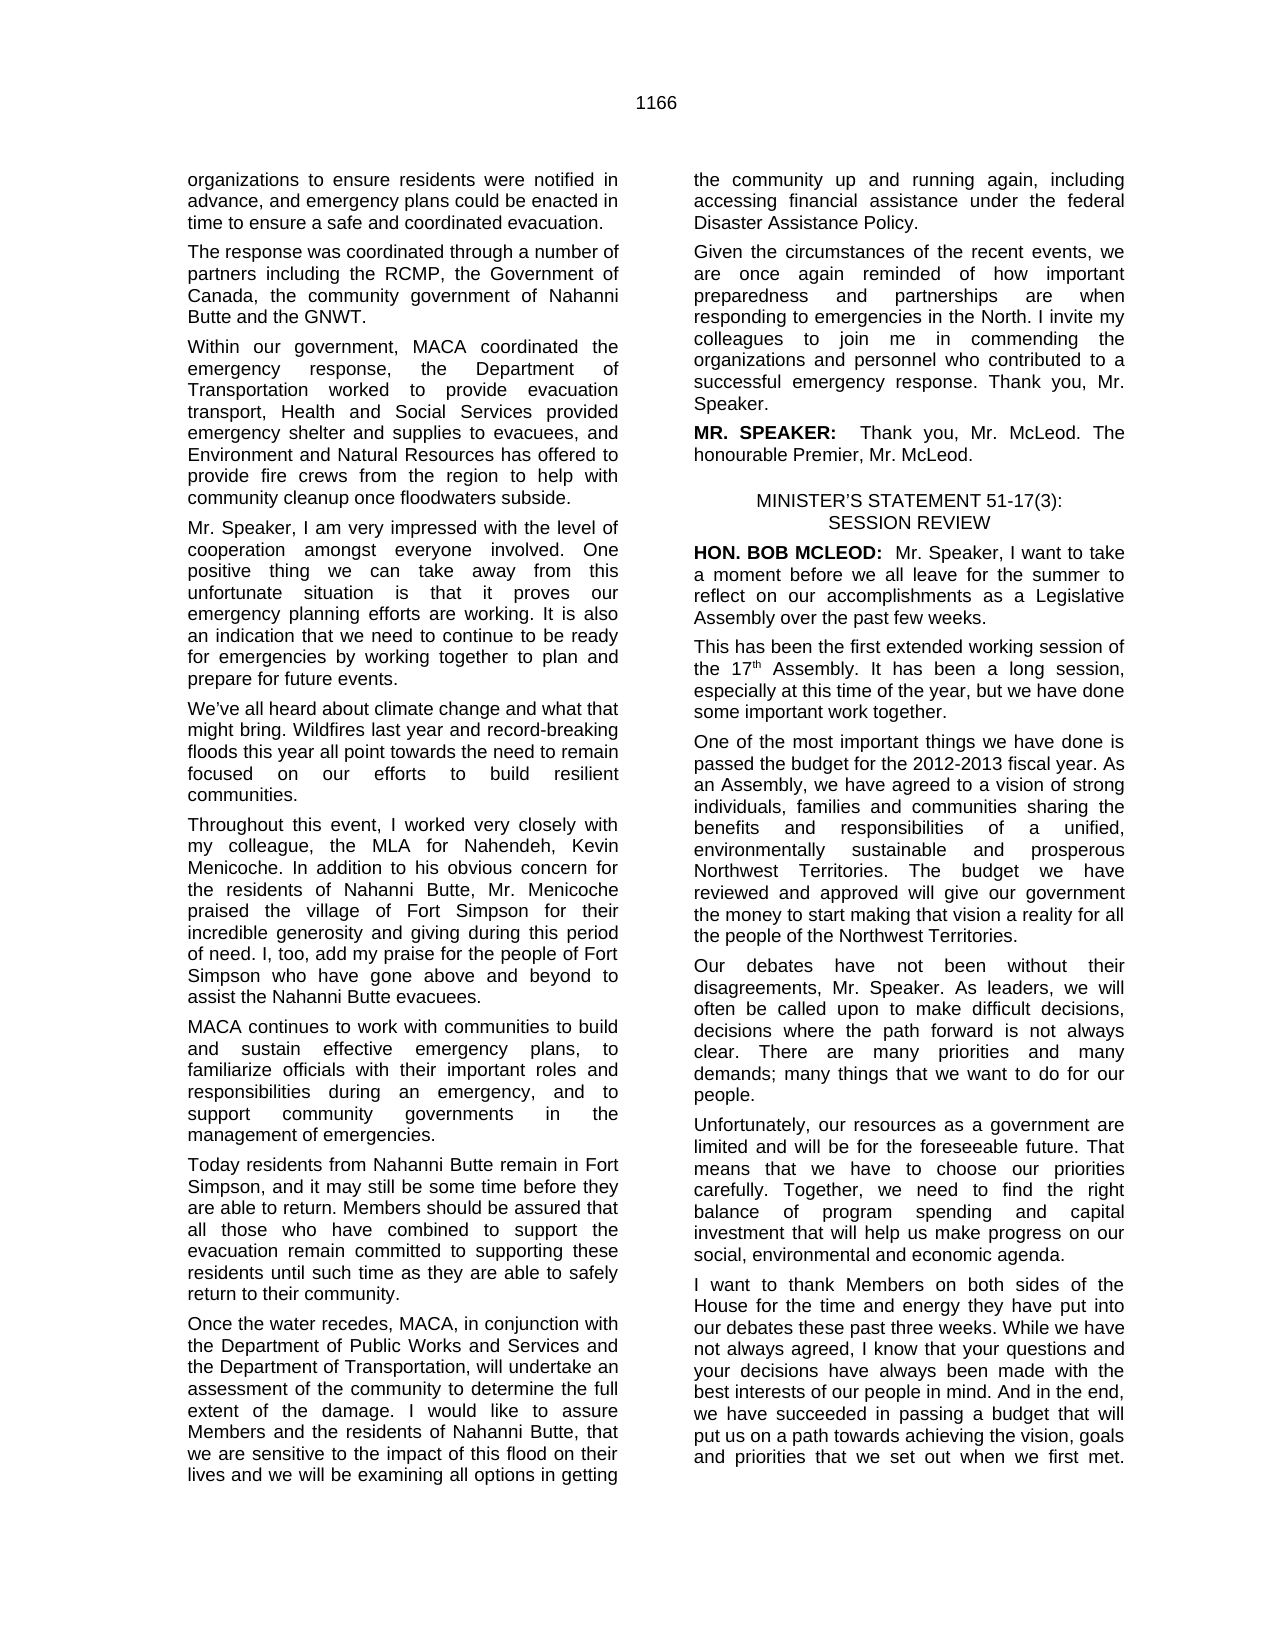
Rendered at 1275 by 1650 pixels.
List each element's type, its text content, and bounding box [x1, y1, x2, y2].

text Unfortunately, our resources as a government are limited and will be for the foreseeable future. That means that we have to choose our priorities carefully. Together, we need to find the right balance of program spending and capital investment that will help us make progress on our social, environmental and economic agenda. [694, 1114, 1125, 1265]
text The response was coordinated through a number of partners including the RCMP, the Government of Canada, the community government of Nahanni Butte and the GNWT. [187, 241, 619, 328]
text MACA continues to work with communities to build and sustain effective emergency plans, to familiarize officials with their important roles and responsibilities during an emergency, and to support community governments in the management of emergencies. [187, 1016, 619, 1146]
text One of the most important things we have done is passed the budget for the 2012-2013 fiscal year. As an Assembly, we have agreed to a vision of strong individuals, families and communities sharing the benefits and responsibilities of a unified, environmentally sustainable and prosperous Northwest Territories. The budget we have reviewed and approved will give our government the money to start making that vision a reality for all the people of the Northwest Territories. [694, 731, 1125, 947]
text Once the water recedes, MACA, in conjunction with the Department of Public Works and Services and the Department of Transportation, will undertake an assessment of the community to determine the full extent of the damage. I would like to assure Members and the residents of Nahanni Butte, that we are sensitive to the impact of this flood on their lives and we will be examining all options in getting the community up and running again, including accessing financial assistance under the federal Disaster Assistance Policy. [187, 1313, 619, 1486]
text MR. SPEAKER: Thank you, Mr. McLeod. The honourable Premier, Mr. McLeod. [694, 422, 1125, 465]
text We’ve all heard about climate change and what that might bring. Wildfires last year and record-breaking floods this year all point towards the need to remain focused on our efforts to build resilient communities. [187, 698, 619, 805]
text This has been the first extended working session of the 17th Assembly. It has been a long session, especially at this time of the year, but we have done some important work together. [694, 636, 1125, 723]
text HON. BOB MCLEOD: Mr. Speaker, I want to take a moment before we all leave for the summer to reflect on our accomplishments as a Legislative Assembly over the past few weeks. [694, 542, 1125, 628]
text Within our government, MACA coordinated the emergency response, the Department of Transportation worked to provide evacuation transport, Health and Social Services provided emergency shelter and supplies to evacuees, and Environment and Natural Resources has offered to provide fire crews from the region to help with community cleanup once floodwaters subside. [187, 336, 619, 508]
text Throughout this event, I worked very closely with my colleague, the MLA for Nahendeh, Kevin Menicoche. In addition to his obvious concern for the residents of Nahanni Butte, Mr. Menicoche praised the village of Fort Simpson for their incredible generosity and giving during this period of need. I, too, add my praise for the people of Fort Simpson who have gone above and beyond to assist the Nahanni Butte evacuees. [187, 814, 619, 1008]
subtitle MINISTER’S STATEMENT 51-17(3): SESSION REVIEW [694, 490, 1125, 533]
text Given the circumstances of the recent events, we are once again reminded of how important preparedness and partnerships are when responding to emergencies in the North. I invite my colleagues to join me in commending the organizations and personnel who contributed to a successful emergency response. Thank you, Mr. Speaker. [694, 241, 1125, 414]
text Today residents from Nahanni Butte remain in Fort Simpson, and it may still be some time before they are able to return. Members should be assured that all those who have combined to support the evacuation remain committed to supporting these residents until such time as they are able to safely return to their community. [187, 1154, 619, 1305]
text Mr. Speaker, I am very impressed with the level of cooperation amongst everyone involved. One positive thing we can take away from this unfortunate situation is that it proves our emergency planning efforts are working. It is also an indication that we need to continue to be ready for emergencies by working together to plan and prepare for future events. [187, 517, 619, 689]
text Our debates have not been without their disagreements, Mr. Speaker. As leaders, we will often be called upon to make difficult decisions, decisions where the path forward is not always clear. There are many priorities and many demands; many things that we want to do for our people. [694, 955, 1125, 1106]
